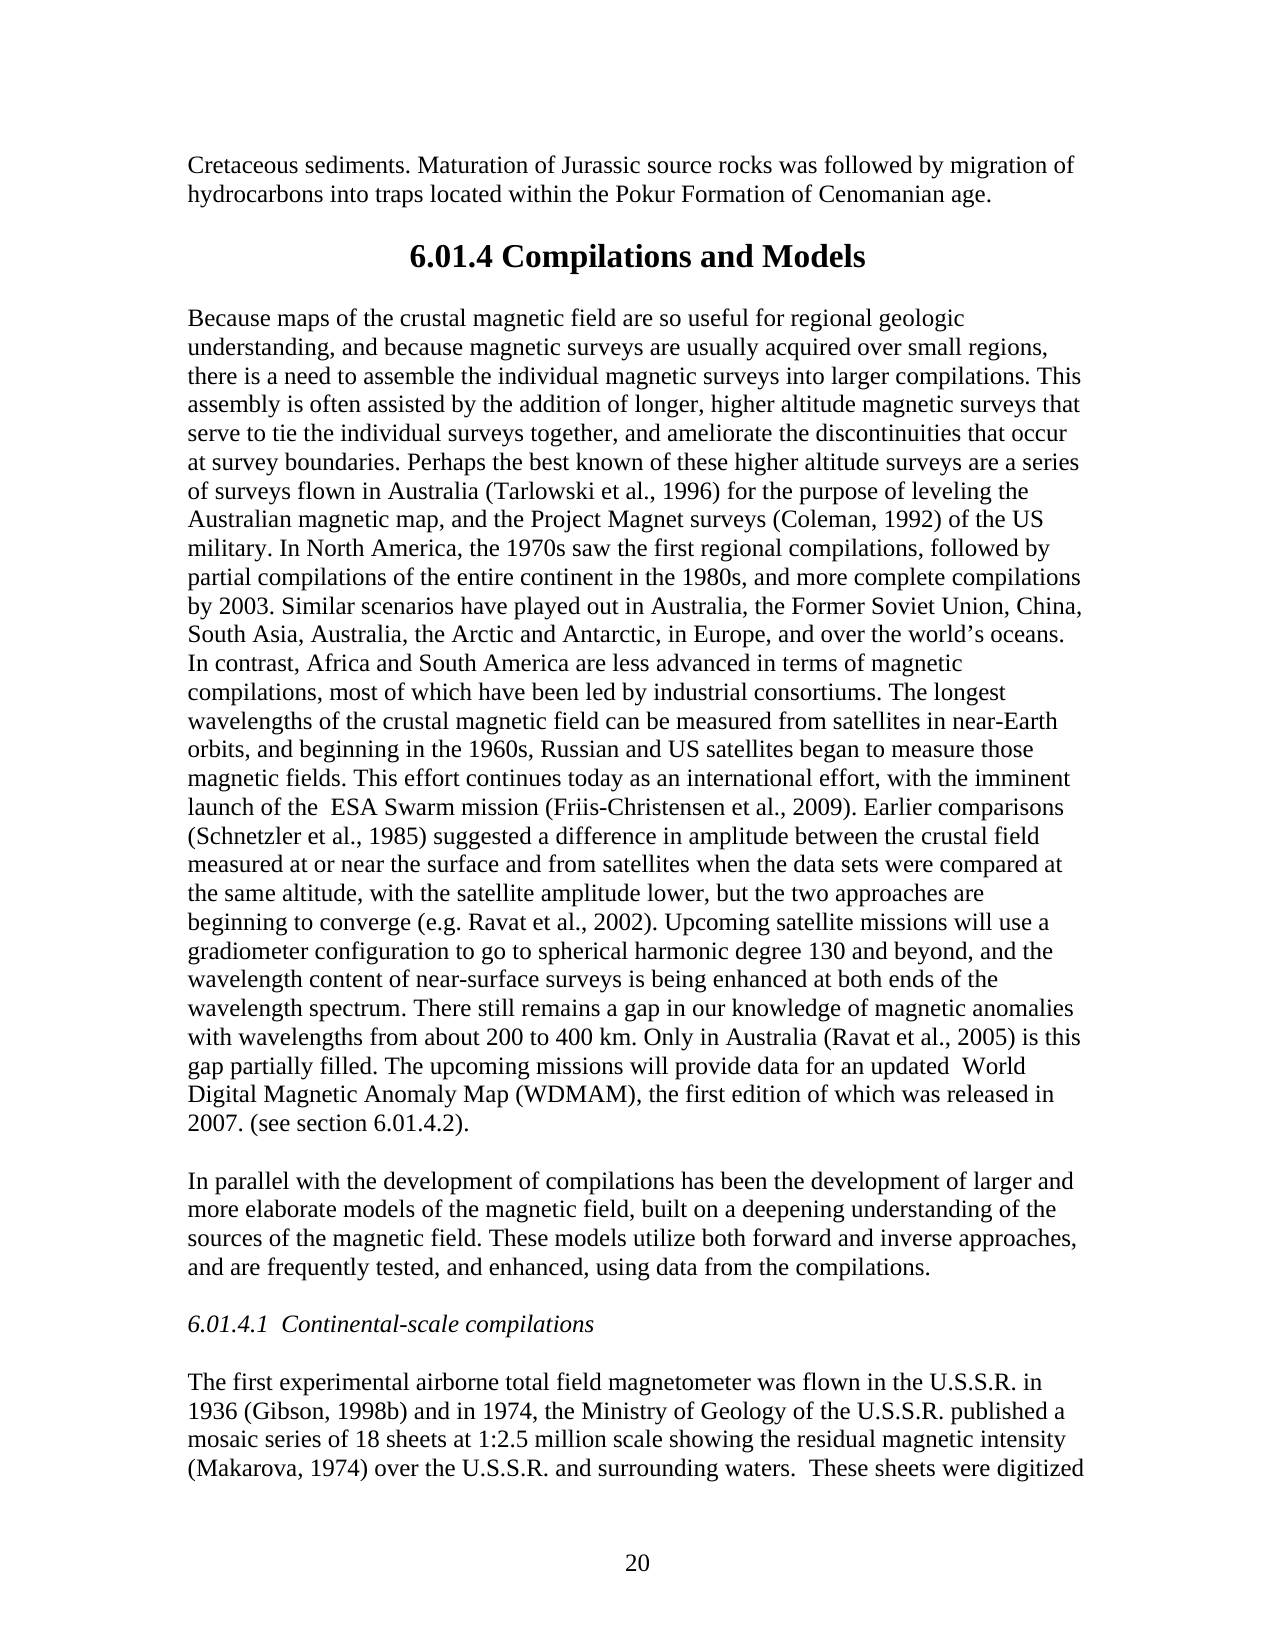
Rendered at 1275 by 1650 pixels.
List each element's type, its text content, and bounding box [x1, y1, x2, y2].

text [187, 150, 1087, 207]
text In parallel with the development of compilations has been the development of larger and more elaborate models of the magnetic field, built on a deepening understanding of the sources of the magnetic field. These models utilize both forward and inverse approaches, and are frequently tested, and enhanced, using data from the compilations. [187, 1166, 1087, 1281]
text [187, 1367, 1087, 1482]
text 6.01.4.1 Continental-scale compilations [187, 1309, 1087, 1338]
text Because maps of the crustal magnetic field are so useful for regional geologic understanding, and because magnetic surveys are usually acquired over small regions, there is a need to assemble the individual magnetic surveys into larger compilations. This assembly is often assisted by the addition of longer, higher altitude magnetic surveys that serve to tie the individual surveys together, and ameliorate the discontinuities that occur at survey boundaries. Perhaps the best known of these higher altitude surveys are a series of surveys flown in Australia (Tarlowski et al., 1996) for the purpose of leveling the Australian magnetic map, and the Project Magnet surveys (Coleman, 1992) of the US military. In North America, the 1970s saw the first regional compilations, followed by partial compilations of the entire continent in the 1980s, and more complete compilations by 2003. Similar scenarios have played out in Australia, the Former Soviet Union, China, South Asia, Australia, the Arctic and Antarctic, in Europe, and over the world’s oceans. In contrast, Africa and South America are less advanced in terms of magnetic compilations, most of which have been led by industrial consortiums. The longest wavelengths of the crustal magnetic field can be measured from satellites in near-Earth orbits, and beginning in the 1960s, Russian and US satellites began to measure those magnetic fields. This effort continues today as an international effort, with the ESA Swarm mission. Earlier comparisons (Schnetzler et al., 1985) suggested a difference in amplitude between the crustal field measured at or near the surface and from satellites when the data sets were compared at the same altitude, with the satellite amplitude lower, but the two approaches are beginning to converge (e.g. Ravat et al., 2002). Upcoming satellite missions will use a gradiometer configuration to go to spherical harmonic degree 130, and the wavelength content of near-surface surveys is being enhanced at both ends of the wavelength spectrum. There still remains a gap in our knowledge of magnetic anomalies with wavelengths from about 200 to 400 km. Only in Australia (Ravat et al., 2005) is this gap partially filled. World Digital Magnetic Anomaly Map (WDMAM), (see section 6.01.4.2). [187, 303, 1087, 1137]
text 6.01.4 C [187, 236, 1087, 274]
